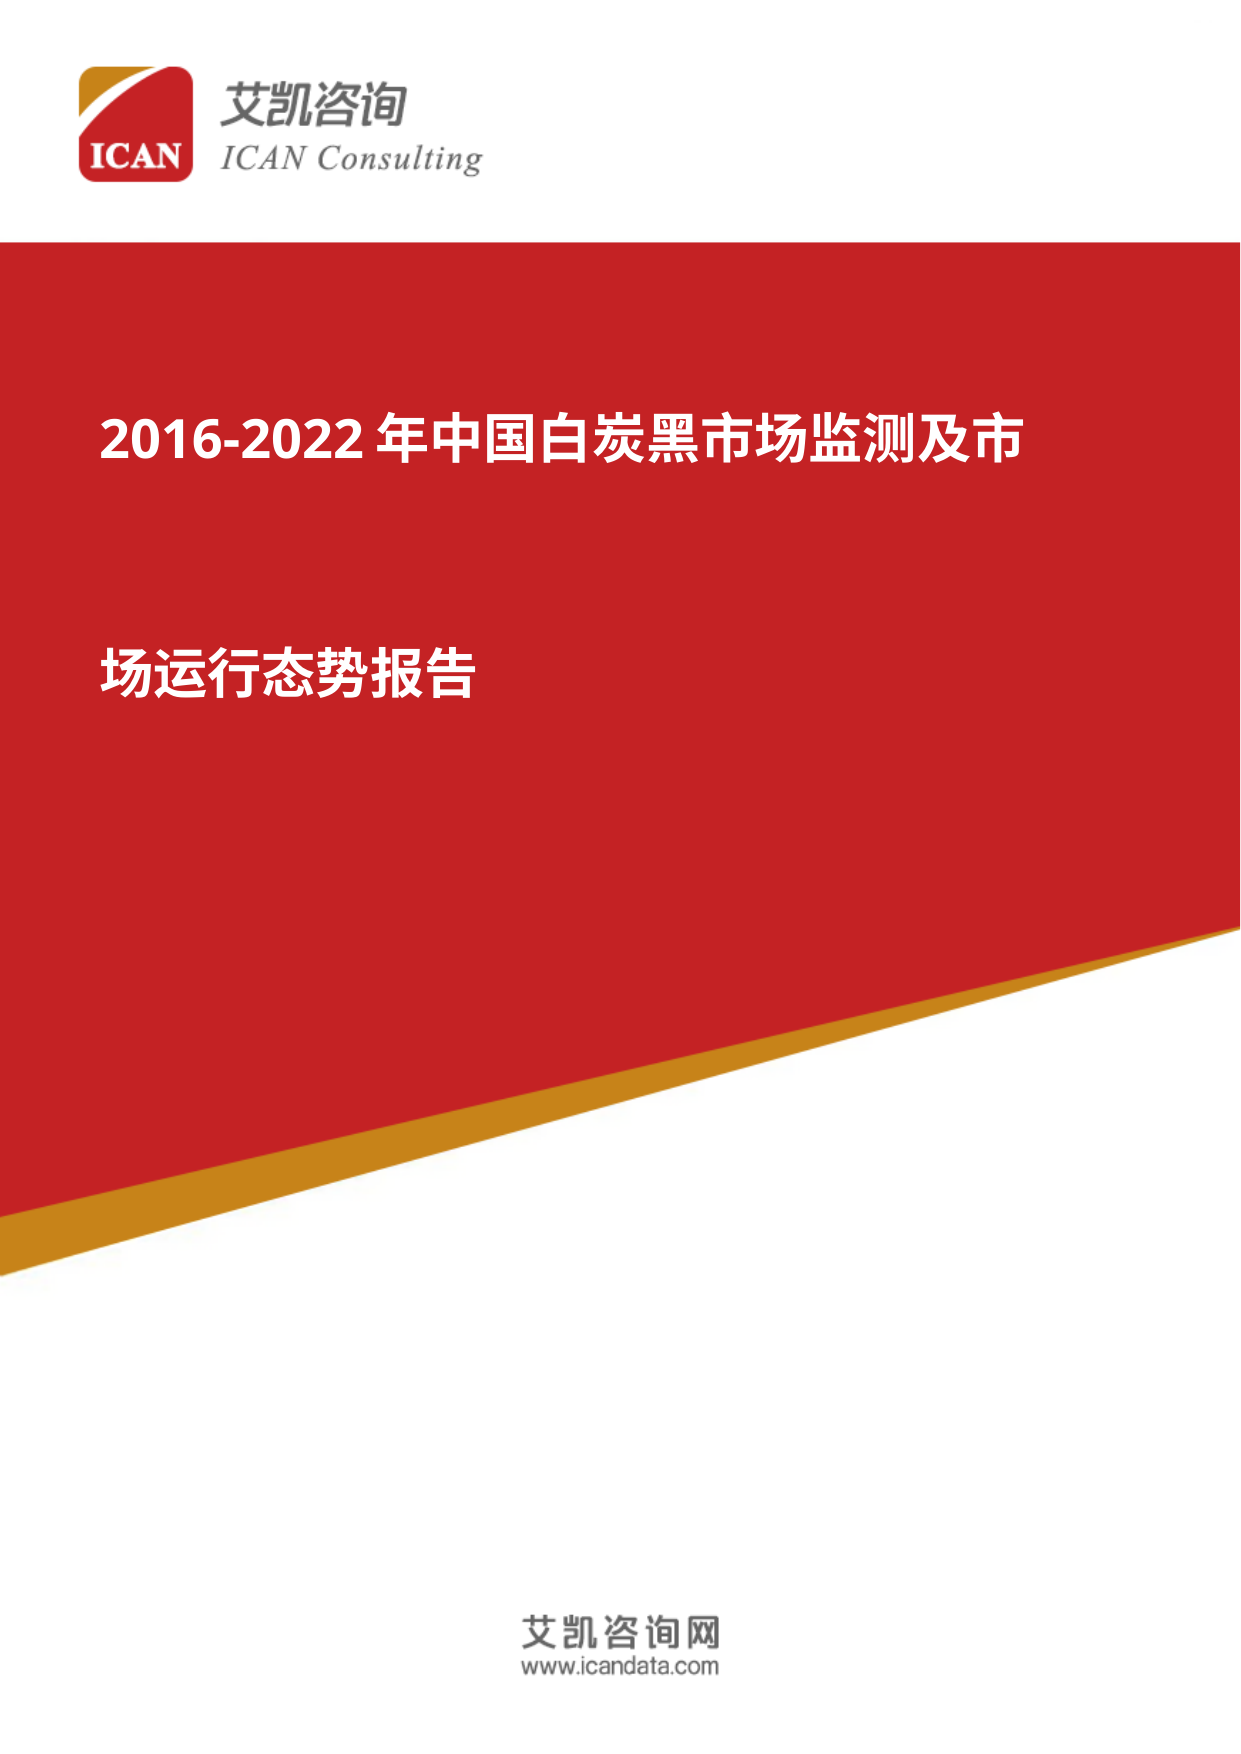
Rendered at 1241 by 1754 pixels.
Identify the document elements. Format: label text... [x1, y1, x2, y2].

subtitle 2016-2022年中国白炭黑市场监测及市场运行态势报告 [99, 386, 1053, 718]
picture [0, 5, 1241, 1754]
